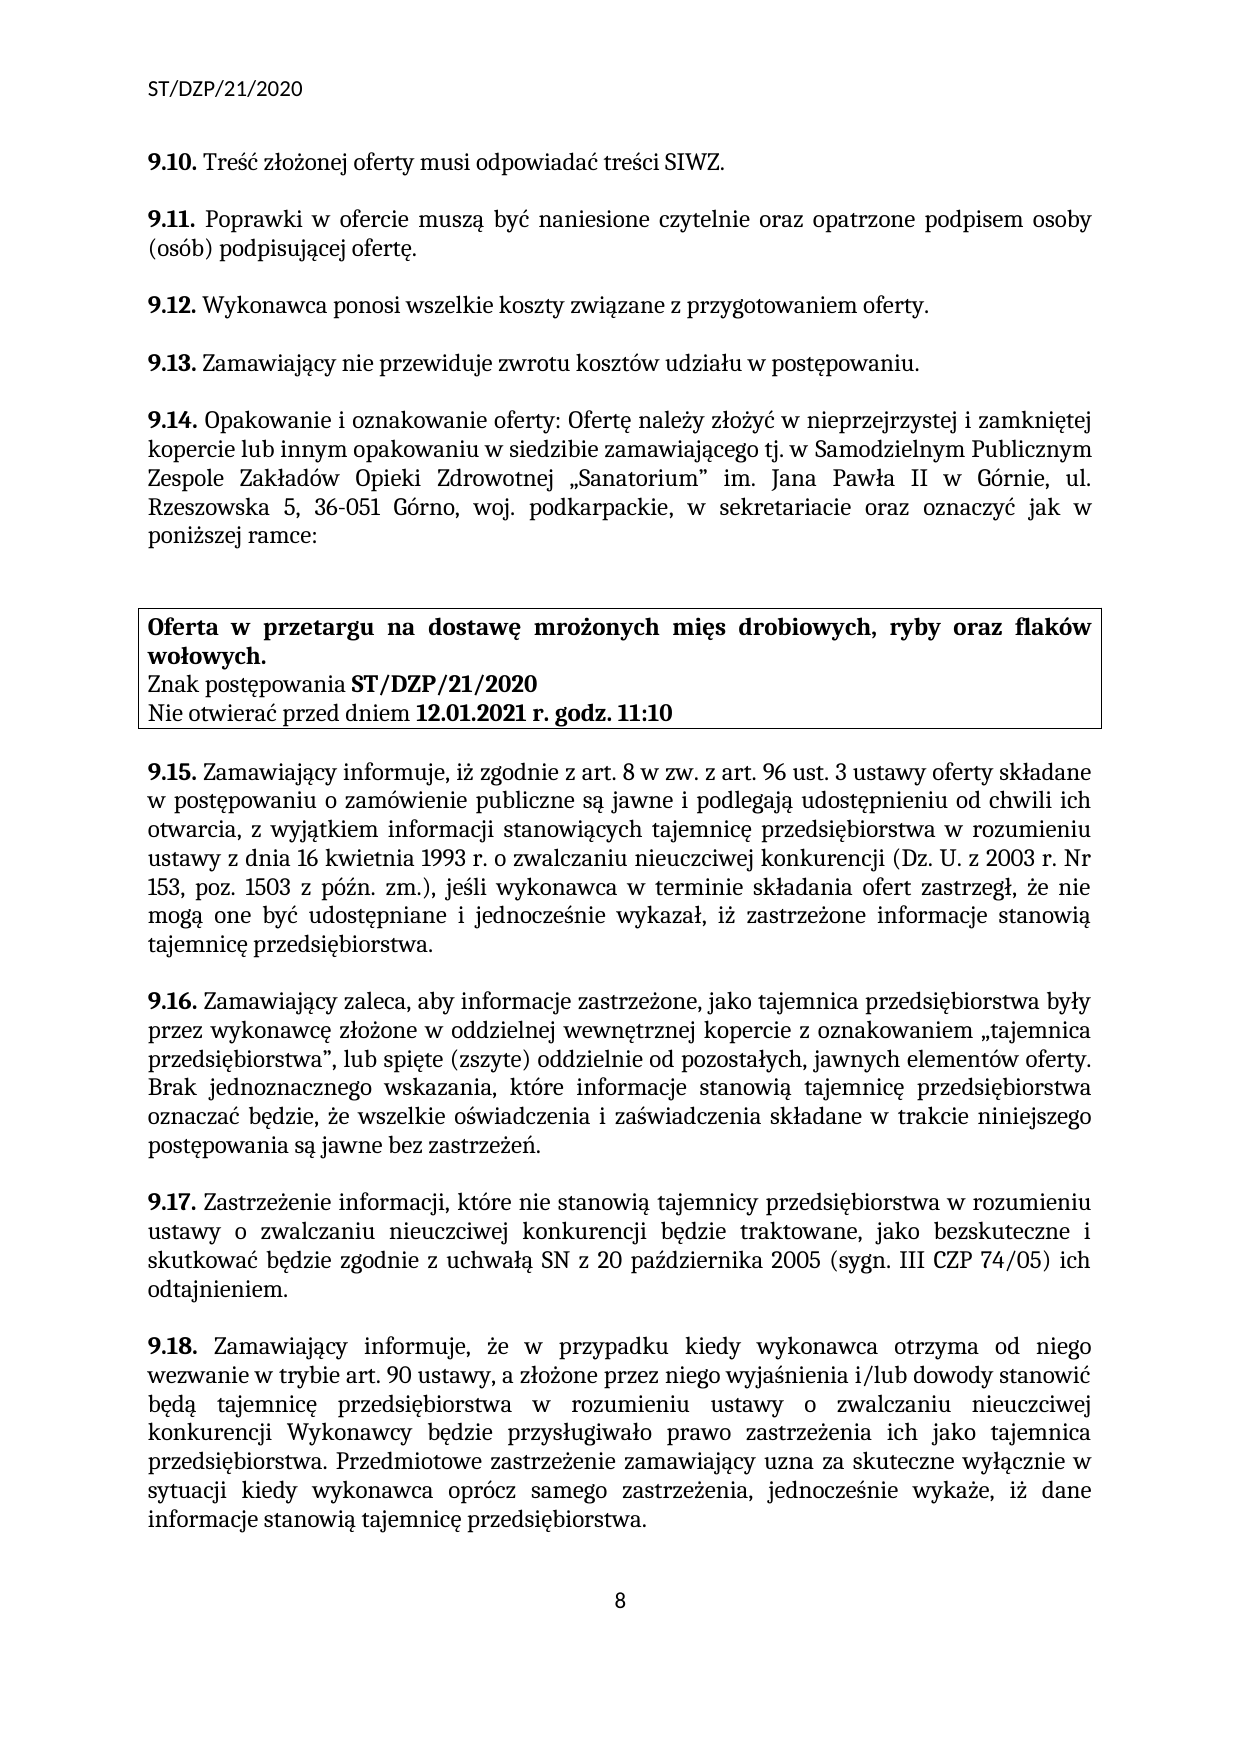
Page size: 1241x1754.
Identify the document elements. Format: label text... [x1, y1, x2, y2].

text 9.12. Wykonawca ponosi wszelkie koszty związane z przygotowaniem oferty. [148, 291, 1092, 320]
text 9.16. Zamawiający zaleca, aby informacje zastrzeżone, jako tajemnica przedsiębiorstwa były przez wykonawcę złożone w oddzielnej wewnętrznej kopercie z oznakowaniem „tajemnica przedsiębiorstwa”, lub spięte (zszyte) oddzielnie od pozostałych, jawnych elementów oferty. Brak jednoznacznego wskazania, które informacje stanowią tajemnicę przedsiębiorstwa oznaczać będzie, że wszelkie oświadczenia i zaświadczenia składane w trakcie niniejszego postępowania są jawne bez zastrzeżeń. [148, 987, 1092, 1159]
text 9.13. Zamawiający nie przewiduje zwrotu kosztów udziału w postępowaniu. [148, 349, 1092, 378]
text 9.17. Zastrzeżenie informacji, które nie stanowią tajemnicy przedsiębiorstwa w rozumieniu ustawy o zwalczaniu nieuczciwej konkurencji będzie traktowane, jako bezskuteczne i skutkować będzie zgodnie z uchwałą SN z 20 października 2005 (sygn. III CZP 74/05) ich odtajnieniem. [148, 1188, 1092, 1303]
text 9.15. Zamawiający informuje, iż zgodnie z art. 8 w zw. z art. 96 ust. 3 ustawy oferty składane w postępowaniu o zamówienie publiczne są jawne i podlegają udostępnieniu od chwili ich otwarcia, z wyjątkiem informacji stanowiących tajemnicę przedsiębiorstwa w rozumieniu ustawy z dnia 16 kwietnia 1993 r. o zwalczaniu nieuczciwej konkurencji (Dz. U. z 2003 r. Nr 153, poz. 1503 z późn. zm.), jeśli wykonawca w terminie składania ofert zastrzegł, że nie mogą one być udostępniane i jednocześnie wykazał, iż zastrzeżone informacje stanowią tajemnicę przedsiębiorstwa. [148, 758, 1092, 959]
text Oferta w przetargu na dostawę mrożonych mięs drobiowych, ryby oraz flaków wołowych. [139, 609, 1101, 670]
text 9.10. Treść złożonej oferty musi odpowiadać treści SIWZ. [148, 148, 1092, 176]
text 9.11. Poprawki w ofercie muszą być naniesione czytelnie oraz opatrzone podpisem osoby (osób) podpisującej ofertę. [148, 205, 1092, 263]
text 9.18. Zamawiający informuje, że w przypadku kiedy wykonawca otrzyma od niego wezwanie w trybie art. 90 ustawy, a złożone przez niego wyjaśnienia i/lub dowody stanowić będą tajemnicę przedsiębiorstwa w rozumieniu ustawy o zwalczaniu nieuczciwej konkurencji Wykonawcy będzie przysługiwało prawo zastrzeżenia ich jako tajemnica przedsiębiorstwa. Przedmiotowe zastrzeżenie zamawiający uzna za skuteczne wyłącznie w sytuacji kiedy wykonawca oprócz samego zastrzeżenia, jednocześnie wykaże, iż dane informacje stanowią tajemnicę przedsiębiorstwa. [148, 1332, 1092, 1533]
text Znak postępowania ST/DZP/21/2020 [148, 670, 1092, 694]
text Nie otwierać przed dniem 12.01.2021 r. godz. 11:10 [139, 694, 1101, 728]
text 9.14. Opakowanie i oznakowanie oferty: Ofertę należy złożyć w nieprzejrzystej i zamkniętej kopercie lub innym opakowaniu w siedzibie zamawiającego tj. w Samodzielnym Publicznym Zespole Zakładów Opieki Zdrowotnej „Sanatorium” im. Jana Pawła II w Górnie, ul. Rzeszowska 5, 36-051 Górno, woj. podkarpackie, w sekretariacie oraz oznaczyć jak w poniższej ramce: [148, 406, 1092, 550]
